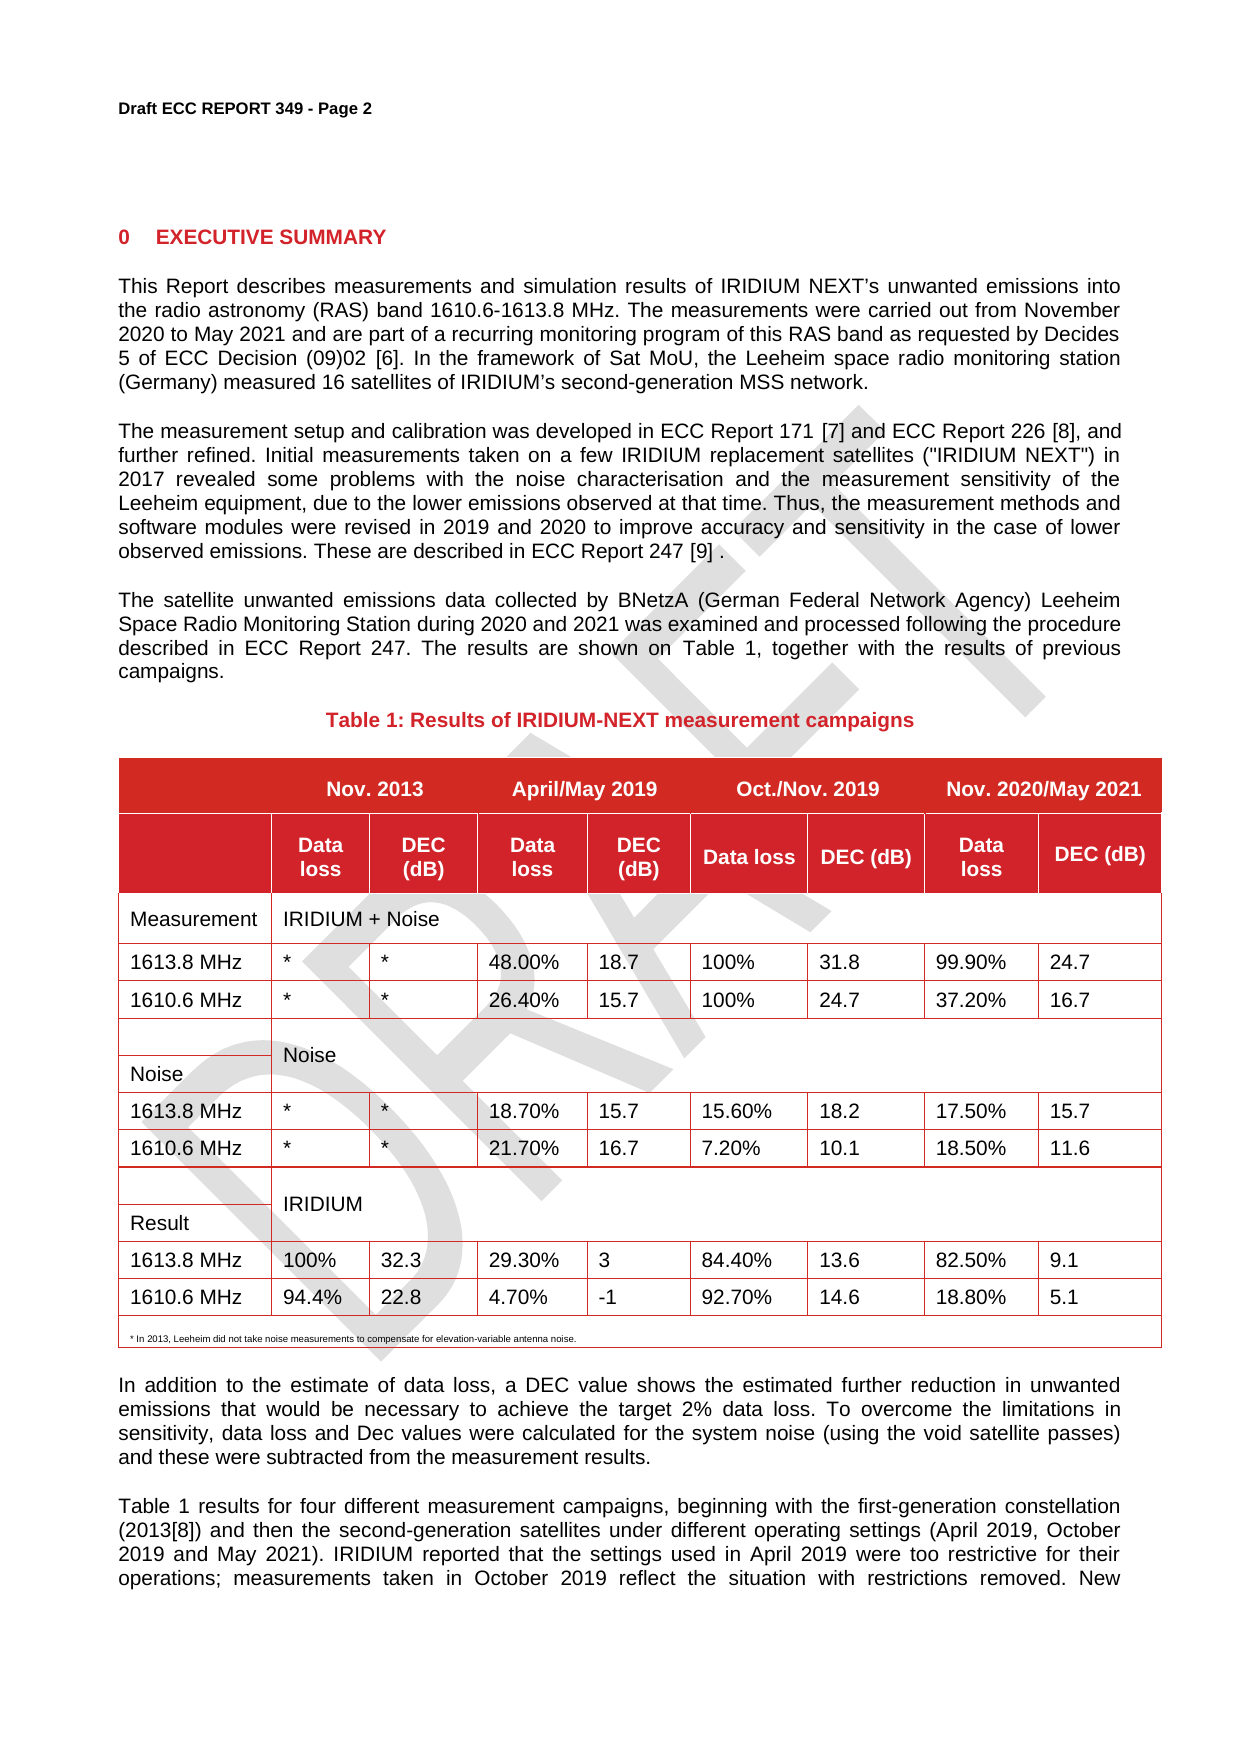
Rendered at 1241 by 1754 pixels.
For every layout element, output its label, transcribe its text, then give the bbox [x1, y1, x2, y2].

table_cell Data loss [272, 814, 369, 893]
table_cell DEC (dB) [370, 814, 477, 893]
table_cell 92.70% [691, 1279, 807, 1315]
table_cell 18.7 [588, 944, 690, 980]
table_cell 29.30% [478, 1242, 587, 1278]
table_cell DEC (dB) [808, 814, 924, 893]
table_cell 15.7 [1039, 1093, 1161, 1129]
table_cell Noise [272, 1019, 1161, 1092]
table_cell 15.60% [691, 1093, 807, 1129]
table_cell 3 [588, 1242, 690, 1278]
text The satellite unwanted emissions data collected by BNetzA (German Federal Network Agency) Leeheim Space Radio Monitoring Station during 2020 and 2021 was examined and processed following the procedure described in ECC Report 247. The results are shown on Table 1, together with the results of previous campaigns. [118, 587, 1122, 683]
table_cell IRIDIUM [272, 1168, 1161, 1241]
table_header Oct./Nov. 2019 [691, 758, 924, 813]
table_cell [119, 814, 271, 893]
table_cell 48.00% [478, 944, 587, 980]
table_header Nov. 2013 [272, 758, 478, 813]
table_cell 15.7 [588, 1093, 690, 1129]
table_cell IRIDIUM + Noise [272, 894, 1161, 943]
table_cell 17.50% [925, 1093, 1038, 1129]
table_cell * [370, 944, 477, 980]
table_cell 18.70% [478, 1093, 587, 1129]
text The measurement setup and calibration was developed in ECC Report 171 [7] and ECC Report 226 [8], and further refined. Initial measurements taken on a few IRIDIUM replacement satellites ("IRIDIUM NEXT") in 2017 revealed some problems with the noise characterisation and the measurement sensitivity of the Leeheim equipment, due to the lower emissions observed at that time. Thus, the measurement methods and software modules were revised in 2019 and 2020 to improve accuracy and sensitivity in the case of lower observed emissions. These are described in ECC Report 247 [9] . [118, 419, 1122, 562]
table_cell 100% [691, 944, 807, 980]
table_cell Data loss [691, 814, 807, 893]
table_cell * [272, 1093, 369, 1129]
table_cell 10.1 [808, 1130, 924, 1166]
table_cell 26.40% [478, 981, 587, 1018]
table_cell [119, 1019, 271, 1055]
table_cell 94.4% [272, 1279, 369, 1315]
table_cell Measurement [119, 894, 271, 943]
text This Report describes measurements and simulation results of IRIDIUM NEXT’s unwanted emissions into the radio astronomy (RAS) band 1610.6-1613.8 MHz. The measurements were carried out from November 2020 to May 2021 and are part of a recurring monitoring program of this RAS band as requested by Decides 5 of ECC Decision (09)02 [6]. In the framework of Sat MoU, the Leeheim space radio monitoring station (Germany) measured 16 satellites of IRIDIUM’s second-generation MSS network. [118, 274, 1122, 394]
table_cell 22.8 [370, 1279, 477, 1315]
table_cell 1613.8 MHz [119, 1242, 271, 1278]
table_cell 1610.6 MHz [119, 1279, 271, 1315]
table_cell 18.80% [925, 1279, 1038, 1315]
table_cell * [370, 1130, 477, 1166]
table_cell 100% [272, 1242, 369, 1278]
table_cell DEC (dB) [1039, 814, 1161, 893]
table_header Nov. 2020/May 2021 [926, 758, 1162, 813]
table_cell Data loss [925, 814, 1038, 893]
table_cell * [370, 981, 477, 1018]
table_cell 9.1 [1039, 1242, 1161, 1278]
table_cell 4.70% [478, 1279, 587, 1315]
table_cell 24.7 [1039, 944, 1161, 980]
table_cell 11.6 [1039, 1130, 1161, 1166]
table_cell 16.7 [1039, 981, 1161, 1018]
table_cell 18.50% [925, 1130, 1038, 1166]
table_header [119, 758, 271, 813]
table_cell 1610.6 MHz [119, 981, 271, 1018]
table_cell DEC (dB) [588, 814, 690, 893]
table_cell 99.90% [925, 944, 1038, 980]
table_cell -1 [588, 1279, 690, 1315]
table_cell * In 2013, Leeheim did not take noise measurements to compensate for elevation-variable antenna noise. [119, 1316, 1161, 1347]
table_cell 1610.6 MHz [119, 1130, 271, 1166]
table_cell 24.7 [808, 981, 924, 1018]
table_cell 1613.8 MHz [119, 1093, 271, 1129]
table_cell 18.2 [808, 1093, 924, 1129]
table_cell 21.70% [478, 1130, 587, 1166]
table_cell * [272, 1130, 369, 1166]
table_cell 15.7 [588, 981, 690, 1018]
table_cell 16.7 [588, 1130, 690, 1166]
table_cell 82.50% [925, 1242, 1038, 1278]
text In addition to the estimate of data loss, a DEC value shows the estimated further reduction in unwanted emissions that would be necessary to achieve the target 2% data loss. To overcome the limitations in sensitivity, data loss and Dec values were calculated for the system noise (using the void satellite passes) and these were subtracted from the measurement results. [118, 1373, 1122, 1469]
table_cell * [272, 981, 369, 1018]
table_cell 37.20% [925, 981, 1038, 1018]
table_cell 84.40% [691, 1242, 807, 1278]
table_cell Noise [119, 1056, 271, 1092]
subtitle Executive summary [118, 225, 1122, 249]
table_cell Result [119, 1205, 271, 1241]
table_cell Data loss [478, 814, 587, 893]
table_cell 13.6 [808, 1242, 924, 1278]
text Table 1: Results of IRIDIUM-NEXT measurement campaigns [118, 708, 1122, 732]
table_cell 14.6 [808, 1279, 924, 1315]
table_cell * [272, 944, 369, 980]
table_cell 7.20% [691, 1130, 807, 1166]
table_cell 1613.8 MHz [119, 944, 271, 980]
table_cell * [370, 1093, 477, 1129]
table_cell [119, 1168, 271, 1203]
table_cell 31.8 [808, 944, 924, 980]
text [118, 1494, 1122, 1590]
table_cell 32.3 [370, 1242, 477, 1278]
table_cell 100% [691, 981, 807, 1018]
table_header April/May 2019 [479, 758, 690, 813]
table_cell 5.1 [1039, 1279, 1161, 1315]
